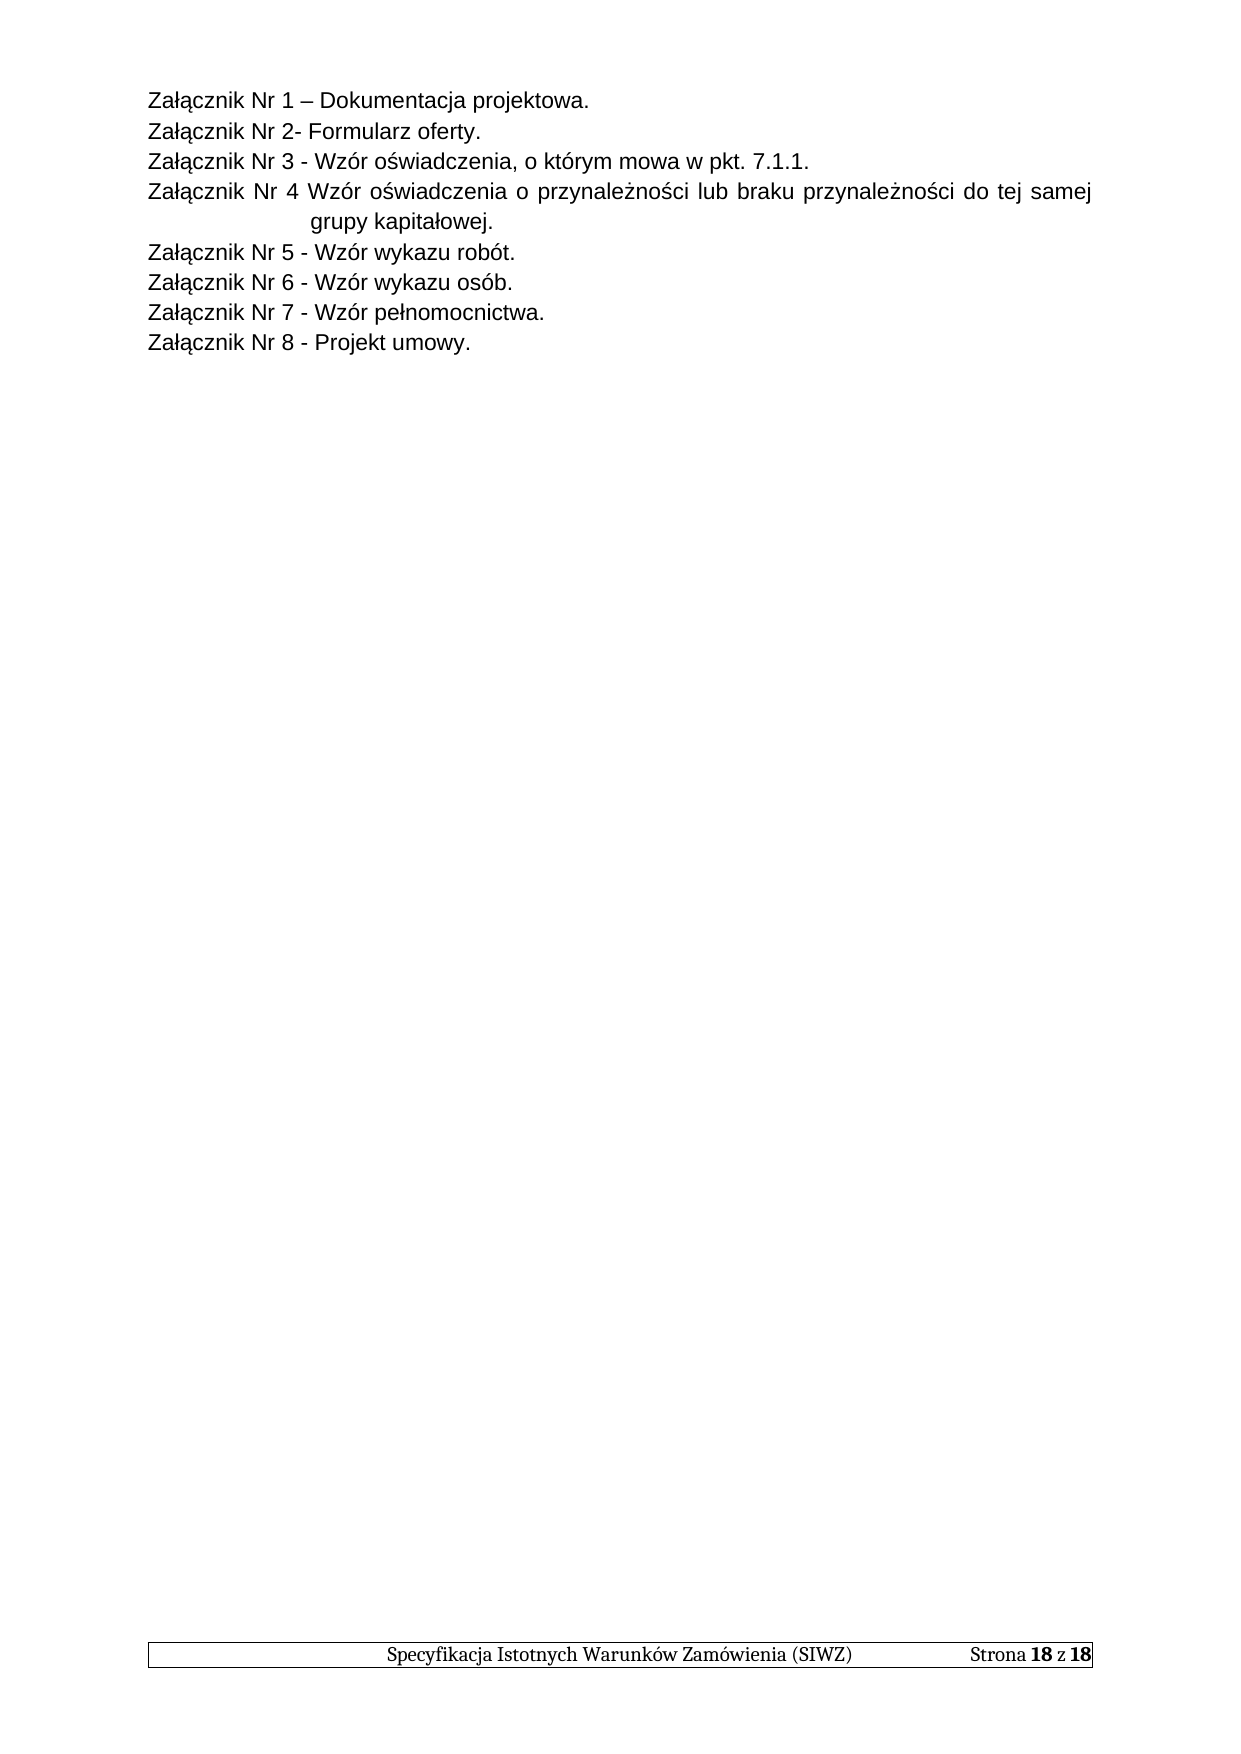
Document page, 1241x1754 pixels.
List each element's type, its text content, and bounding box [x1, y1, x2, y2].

text Załącznik Nr 2- Formularz oferty. [148, 118, 1093, 144]
text Załącznik Nr 3 - Wzór oświadczenia, o którym mowa w pkt. 7.1.1. [148, 148, 1093, 174]
text Załącznik Nr 5 - Wzór wykazu robót. [148, 238, 1093, 265]
text Załącznik Nr 1 – Dokumentacja projektowa. [148, 87, 1093, 114]
text Załącznik Nr 8 - Projekt umowy. [148, 329, 1093, 356]
text Załącznik Nr 4 Wzór oświadczenia o przynależności lub braku przynależności do tej samej grupy kapitałowej. [148, 178, 1093, 235]
text Załącznik Nr 7 - Wzór pełnomocnictwa. [148, 299, 1093, 325]
text Załącznik Nr 6 - Wzór wykazu osób. [148, 269, 1093, 295]
